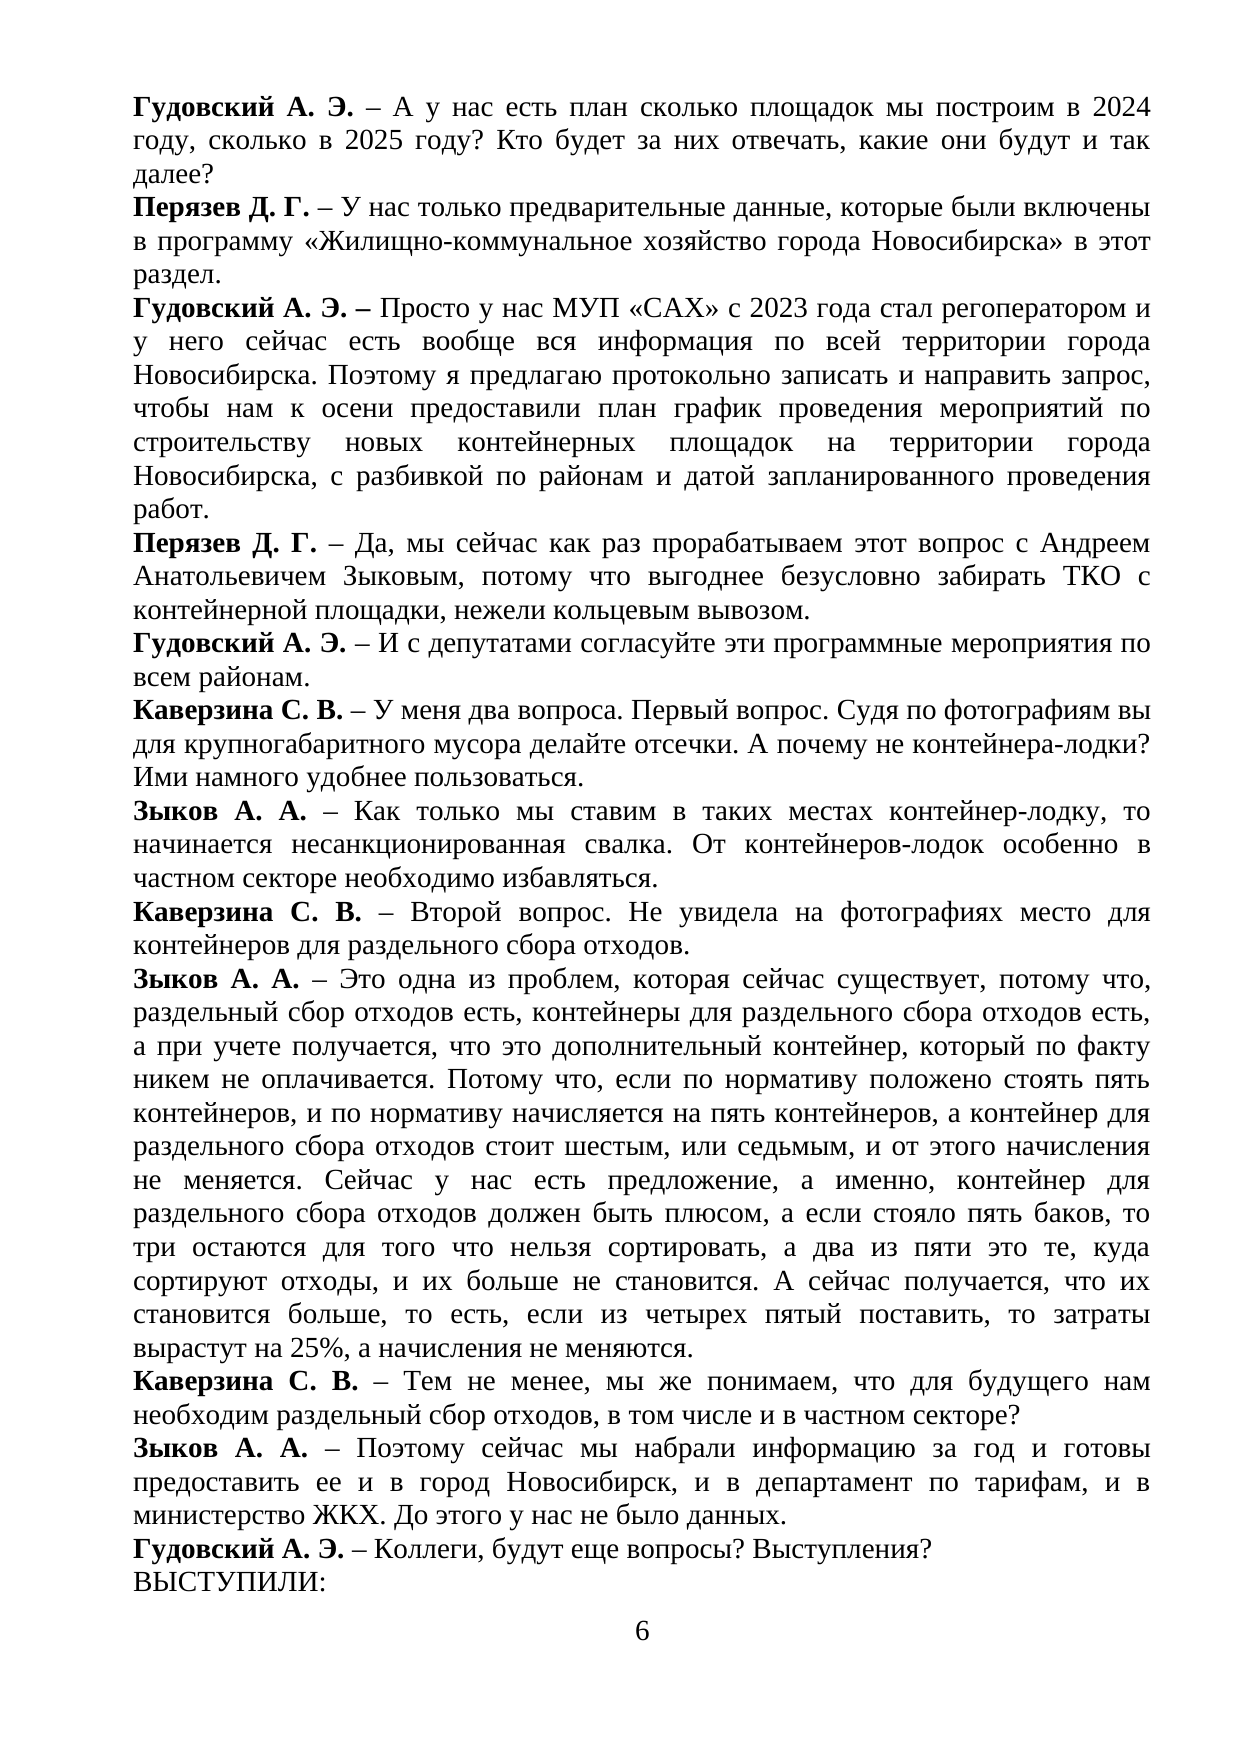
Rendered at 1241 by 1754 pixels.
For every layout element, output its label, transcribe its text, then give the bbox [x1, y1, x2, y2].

text ВЫСТУПИЛИ: [133, 1564, 1152, 1598]
text Гудовский А. Э. – Коллеги, будут еще вопросы? Выступления? [133, 1531, 1152, 1564]
text Гудовский А. Э. – А у нас есть план сколько площадок мы построим в 2024 году, сколько в 2025 году? Кто будет за них отвечать, какие они будут и так далее? [133, 89, 1152, 189]
text Гудовский А. Э. – Просто у нас МУП «САХ» с 2023 года стал регоператором и у него сейчас есть вообще вся информация по всей территории города Новосибирска. Поэтому я предлагаю протокольно записать и направить запрос, чтобы нам к осени предоставили план график проведения мероприятий по строительству новых контейнерных площадок на территории города Новосибирска, с разбивкой по районам и датой запланированного проведения работ. [133, 290, 1152, 525]
text Перязев Д. Г. – У нас только предварительные данные, которые были включены в программу «Жилищно-коммунальное хозяйство города Новосибирска» в этот раздел. [133, 189, 1152, 290]
text Зыков А. А. – Это одна из проблем, которая сейчас существует, потому что, раздельный сбор отходов есть, контейнеры для раздельного сбора отходов есть, а при учете получается, что это дополнительный контейнер, который по факту никем не оплачивается. Потому что, если по нормативу положено стоять пять контейнеров, и по нормативу начисляется на пять контейнеров, а контейнер для раздельного сбора отходов стоит шестым, или седьмым, и от этого начисления не меняется. Сейчас у нас есть предложение, а именно, контейнер для раздельного сбора отходов должен быть плюсом, а если стояло пять баков, то три остаются для того что нельзя сортировать, а два из пяти это те, куда сортируют отходы, и их больше не становится. А сейчас получается, что их становится больше, то есть, если из четырех пятый поставить, то затраты вырастут на 25%, а начисления не меняются. [133, 961, 1152, 1363]
text Каверзина С. В. – У меня два вопроса. Первый вопрос. Судя по фотографиям вы для крупногабаритного мусора делайте отсечки. А почему не контейнера-лодки? Ими намного удобнее пользоваться. [133, 692, 1152, 793]
text Каверзина С. В. – Второй вопрос. Не увидела на фотографиях место для контейнеров для раздельного сбора отходов. [133, 894, 1152, 961]
text Перязев Д. Г. – Да, мы сейчас как раз прорабатываем этот вопрос с Андреем Анатольевичем Зыковым, потому что выгоднее безусловно забирать ТКО с контейнерной площадки, нежели кольцевым вывозом. [133, 525, 1152, 625]
text Каверзина С. В. – Тем не менее, мы же понимаем, что для будущего нам необходим раздельный сбор отходов, в том числе и в частном секторе? [133, 1363, 1152, 1430]
text Гудовский А. Э. – И с депутатами согласуйте эти программные мероприятия по всем районам. [133, 625, 1152, 692]
text Зыков А. А. – Как только мы ставим в таких местах контейнер-лодку, то начинается несанкционированная свалка. От контейнеров-лодок особенно в частном секторе необходимо избавляться. [133, 793, 1152, 894]
text Зыков А. А. – Поэтому сейчас мы набрали информацию за год и готовы предоставить ее и в город Новосибирск, и в департамент по тарифам, и в министерство ЖКХ. До этого у нас не было данных. [133, 1430, 1152, 1531]
